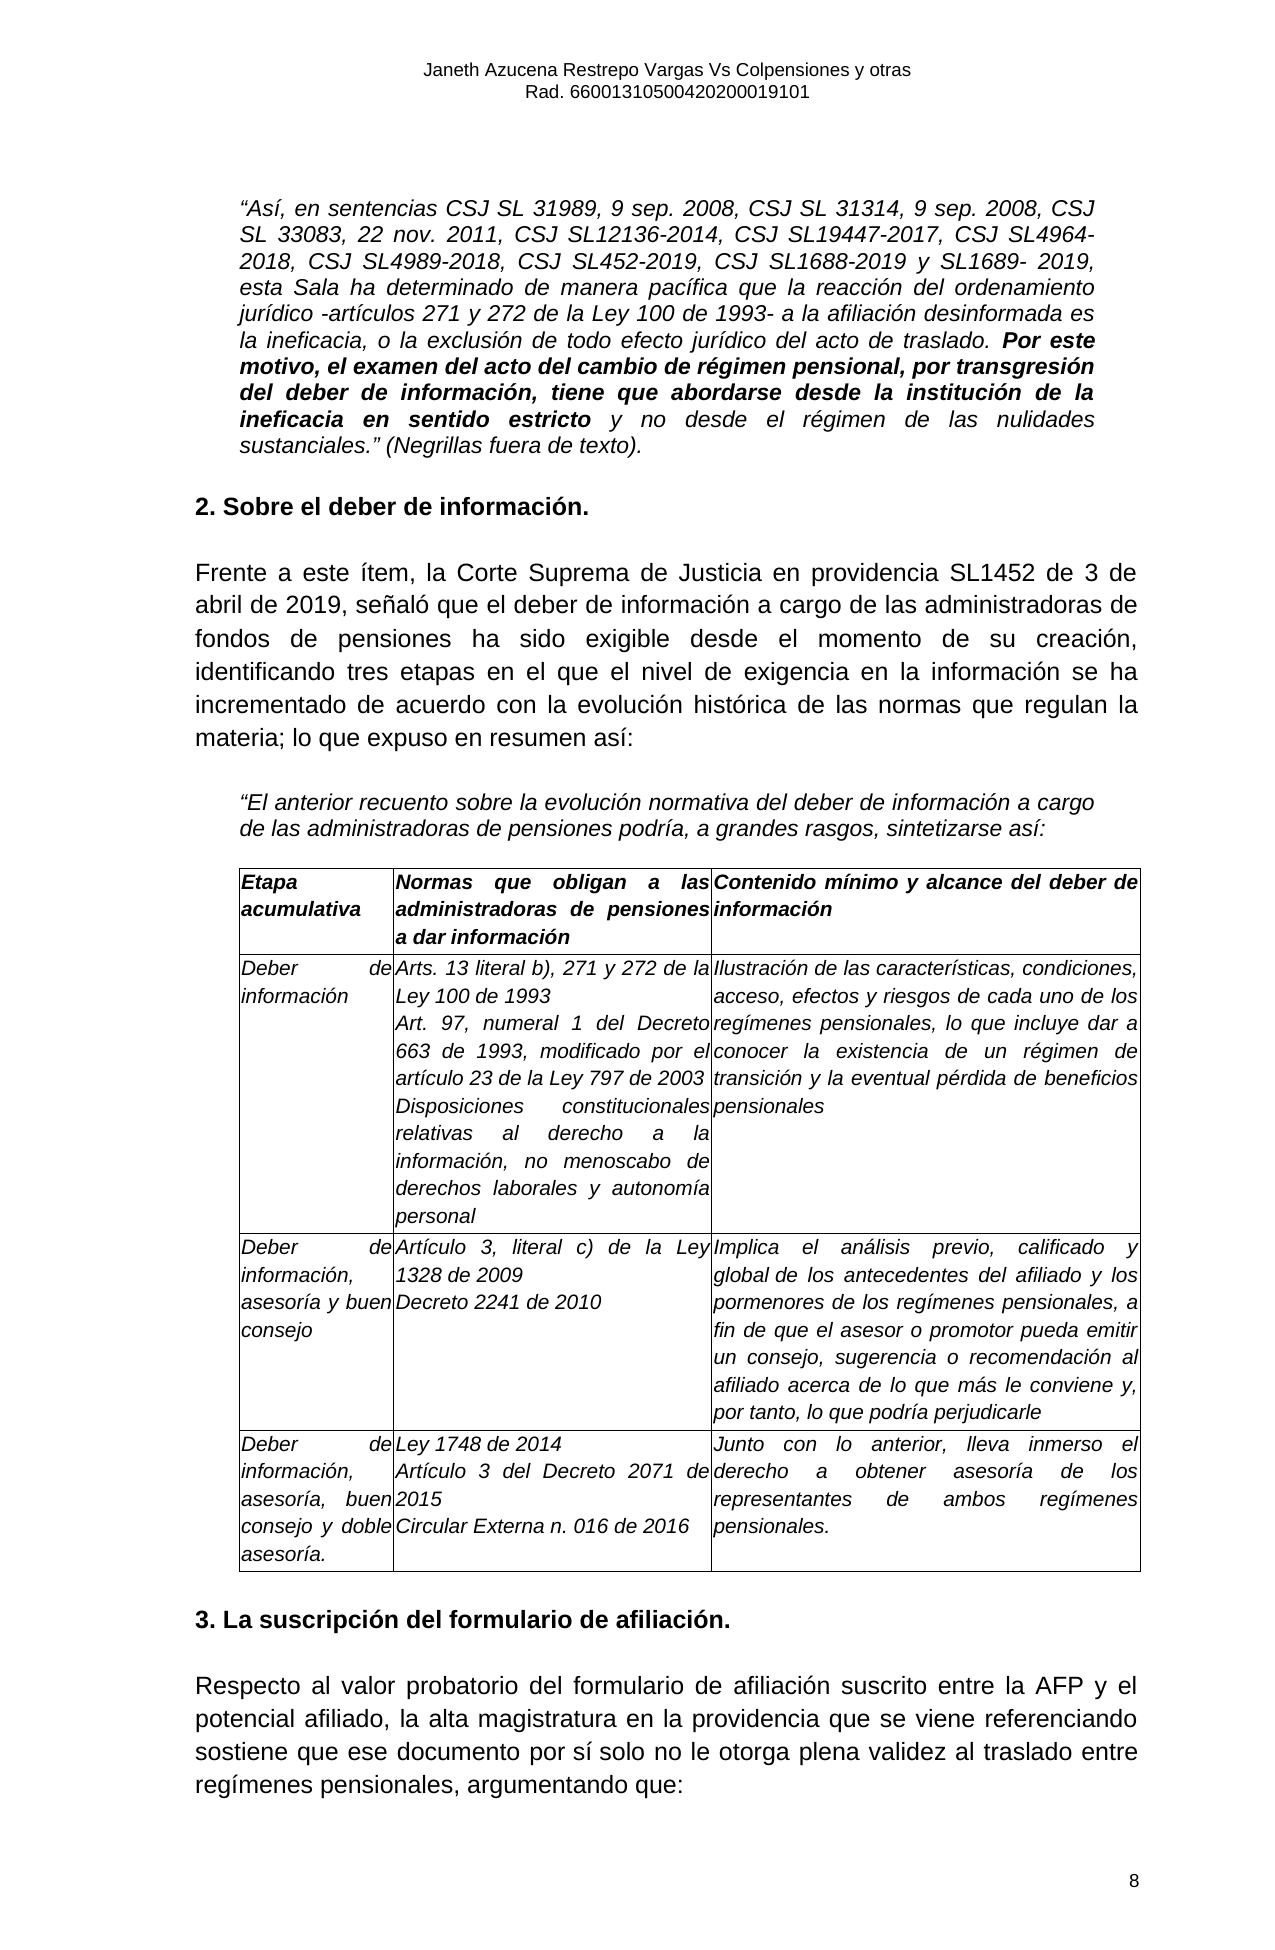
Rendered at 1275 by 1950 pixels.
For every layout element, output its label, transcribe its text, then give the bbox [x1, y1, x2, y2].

table_cell Junto con lo anterior, lleva inmerso el derecho a obtener asesoría de los representantes de ambos regímenes pensionales. [712, 1431, 1140, 1571]
text Frente a este ítem, la Corte Suprema de Justicia en providencia SL1452 de 3 de abril de 2019, señaló que el deber de información a cargo de las administradoras de fondos de pensiones ha sido exigible desde el momento de su creación, identificando tres etapas en el que el nivel de exigencia en la información se ha incrementado de acuerdo con la evolución histórica de las normas que regulan la materia; lo que expuso en resumen así: [195, 557, 1139, 751]
text “El anterior recuento sobre la evolución normativa del deber de información a cargo de las administradoras de pensiones podría, a grandes rasgos, sintetizarse así: [239, 789, 1095, 841]
table_cell Deber de información, asesoría, buen consejo y doble asesoría. [240, 1431, 393, 1571]
table_header Normas que obligan a las administradoras de pensiones a dar información [394, 869, 711, 954]
text “Así, en sentencias CSJ SL 31989, 9 sep. 2008, CSJ SL 31314, 9 sep. 2008, CSJ SL 33083, 22 nov. 2011, CSJ SL12136-2014, CSJ SL19447-2017, CSJ SL4964-2018, CSJ SL4989-2018, CSJ SL452-2019, CSJ SL1688-2019 y SL1689- 2019, esta Sala ha determinado de manera pacífica que la reacción del ordenamiento jurídico -artículos 271 y 272 de la Ley 100 de 1993- a la afiliación desinformada es la ineficacia, o la exclusión de todo efecto jurídico del acto de traslado. Por este motivo, el examen del acto del cambio de régimen pensional, por transgresión del deber de información, tiene que abordarse desde la institución de la ineficacia en sentido estricto y no desde el régimen de las nulidades sustanciales.” (Negrillas fuera de texto). [239, 195, 1095, 458]
table_header Etapa acumulativa [240, 869, 393, 954]
table_cell Implica el análisis previo, calificado y global de los antecedentes del afiliado y los pormenores de los regímenes pensionales, a fin de que el asesor o promotor pueda emitir un consejo, sugerencia o recomendación al afiliado acerca de lo que más le conviene y, por tanto, lo que podría perjudicarle [712, 1234, 1140, 1429]
text 3. La suscripción del formulario de afiliación. [195, 1604, 1139, 1633]
text Respecto al valor probatorio del formulario de afiliación suscrito entre la AFP y el potencial afiliado, la alta magistratura en la providencia que se viene referenciando sostiene que ese documento por sí solo no le otorga plena validez al traslado entre regímenes pensionales, argumentando que: [195, 1671, 1139, 1798]
table_cell Ley 1748 de 2014 Artículo 3 del Decreto 2071 de 2015 Circular Externa n. 016 de 2016 [394, 1431, 711, 1571]
table_cell Deber de información, asesoría y buen consejo [240, 1234, 393, 1429]
table_cell Deber de información [240, 955, 393, 1233]
table_cell Ilustración de las características, condiciones, acceso, efectos y riesgos de cada uno de los regímenes pensionales, lo que incluye dar a conocer la existencia de un régimen de transición y la eventual pérdida de beneficios pensionales [712, 955, 1140, 1233]
table_cell Artículo 3, literal c) de la Ley 1328 de 2009 Decreto 2241 de 2010 [394, 1234, 711, 1429]
table_header Contenido mínimo y alcance del deber de información [712, 869, 1140, 954]
text 2. Sobre el deber de información. [195, 491, 1139, 520]
table_cell Arts. 13 literal b), 271 y 272 de la Ley 100 de 1993 Art. 97, numeral 1 del Decreto 663 de 1993, modificado por el artículo 23 de la Ley 797 de 2003 Disposiciones constitucionales relativas al derecho a la información, no menoscabo de derechos laborales y autonomía personal [394, 955, 711, 1233]
